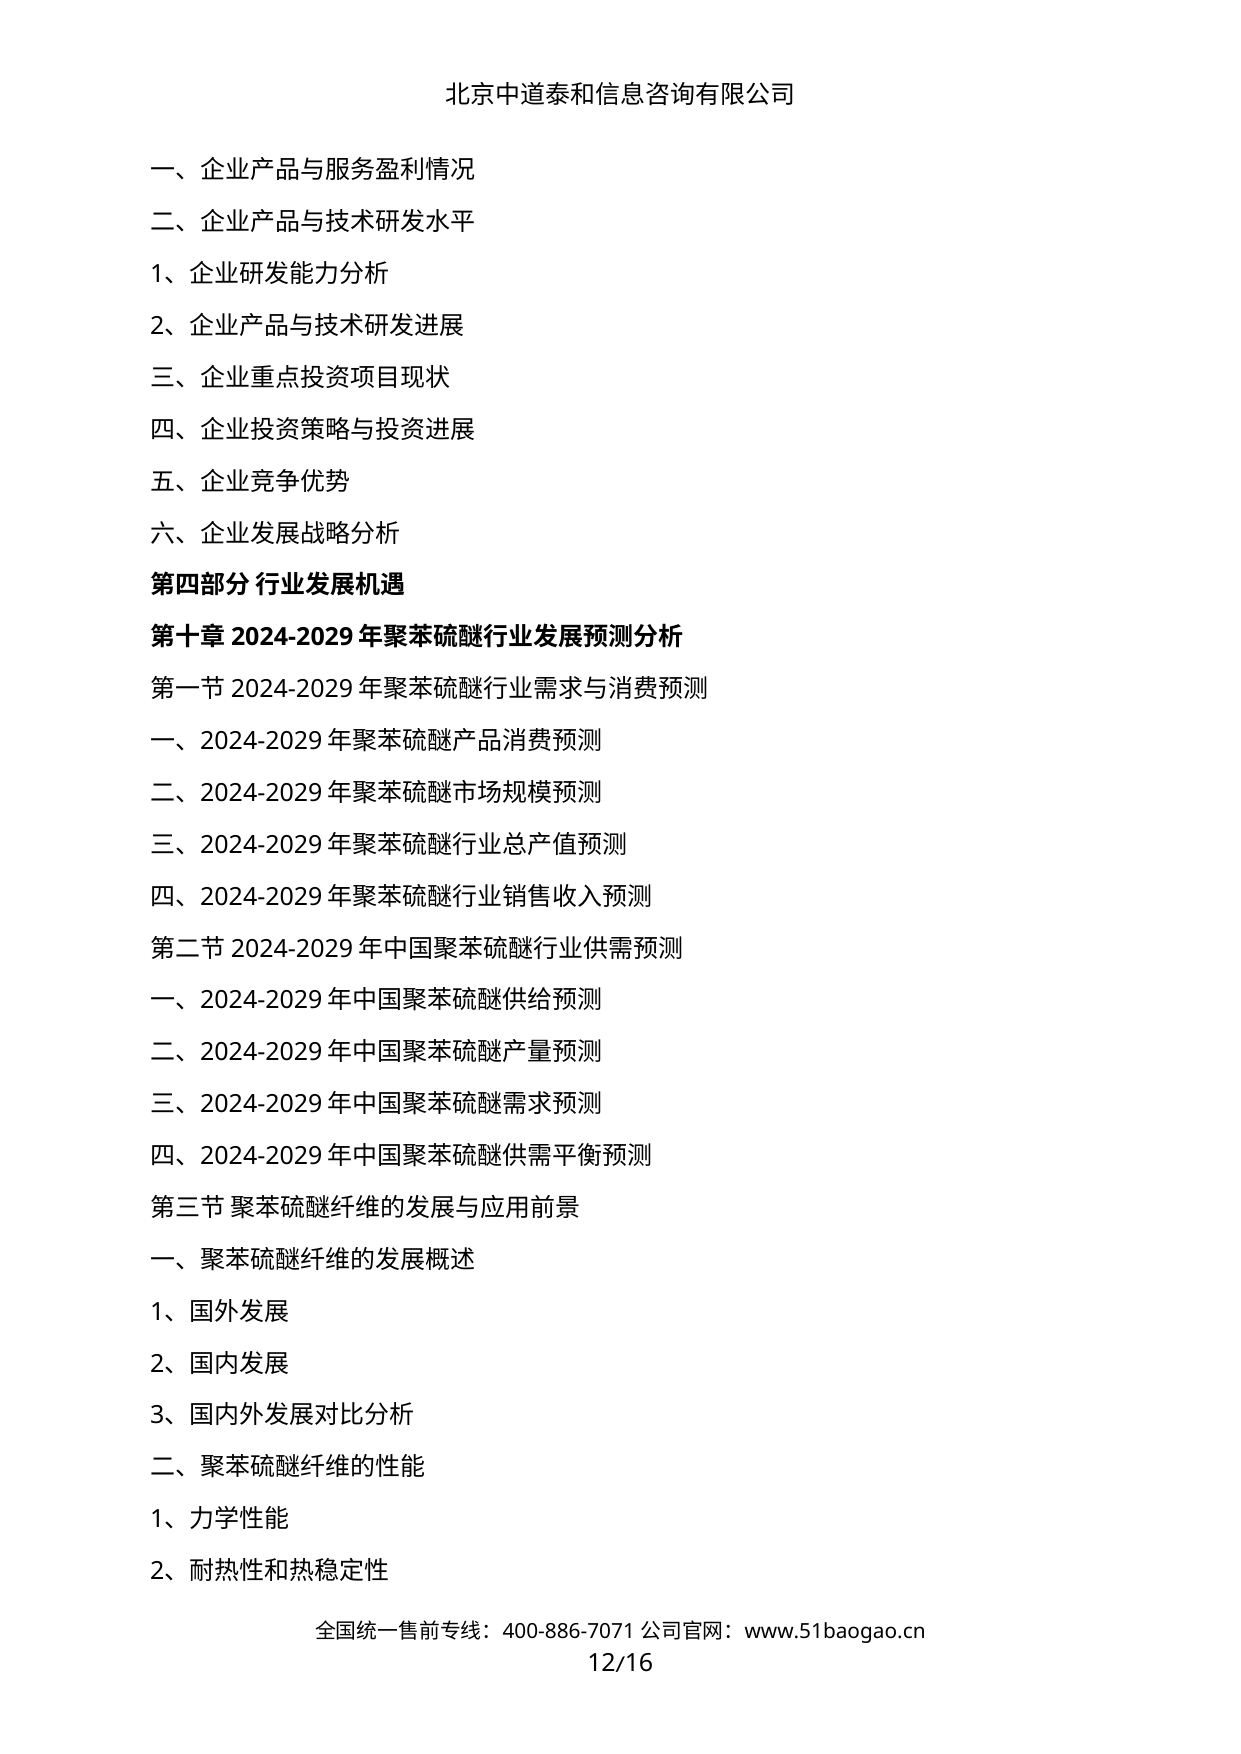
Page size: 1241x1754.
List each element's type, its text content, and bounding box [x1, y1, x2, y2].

text 第一节 2024-2029年聚苯硫醚行业需求与消费预测 [150, 669, 1090, 705]
text 一、2024-2029年聚苯硫醚产品消费预测 [150, 721, 1090, 757]
text 一、2024-2029年中国聚苯硫醚供给预测 [150, 980, 1090, 1016]
text 2、耐热性和热稳定性 [150, 1551, 1090, 1587]
text 四、2024-2029年聚苯硫醚行业销售收入预测 [150, 876, 1090, 912]
text 二、聚苯硫醚纤维的性能 [150, 1447, 1090, 1483]
text 第三节 聚苯硫醚纤维的发展与应用前景 [150, 1187, 1090, 1224]
text 三、2024-2029年中国聚苯硫醚需求预测 [150, 1084, 1090, 1120]
text 第二节 2024-2029年中国聚苯硫醚行业供需预测 [150, 928, 1090, 964]
text 第四部分 行业发展机遇 [150, 565, 1090, 601]
text 第十章 2024-2029年聚苯硫醚行业发展预测分析 [150, 617, 1090, 653]
text 二、2024-2029年聚苯硫醚市场规模预测 [150, 772, 1090, 809]
text 1、国外发展 [150, 1291, 1090, 1327]
text 三、2024-2029年聚苯硫醚行业总产值预测 [150, 824, 1090, 861]
text 五、企业竞争优势 [150, 461, 1090, 497]
text 三、企业重点投资项目现状 [150, 357, 1090, 394]
text 一、企业产品与服务盈利情况 [150, 150, 1090, 186]
text 1、力学性能 [150, 1499, 1090, 1535]
text 四、2024-2029年中国聚苯硫醚供需平衡预测 [150, 1136, 1090, 1172]
text 2、国内发展 [150, 1343, 1090, 1379]
text 1、企业研发能力分析 [150, 254, 1090, 290]
text 六、企业发展战略分析 [150, 513, 1090, 549]
text 四、企业投资策略与投资进展 [150, 409, 1090, 446]
text 二、2024-2029年中国聚苯硫醚产量预测 [150, 1032, 1090, 1068]
text 二、企业产品与技术研发水平 [150, 202, 1090, 238]
text 3、国内外发展对比分析 [150, 1395, 1090, 1431]
text 一、聚苯硫醚纤维的发展概述 [150, 1239, 1090, 1276]
text 2、企业产品与技术研发进展 [150, 306, 1090, 342]
